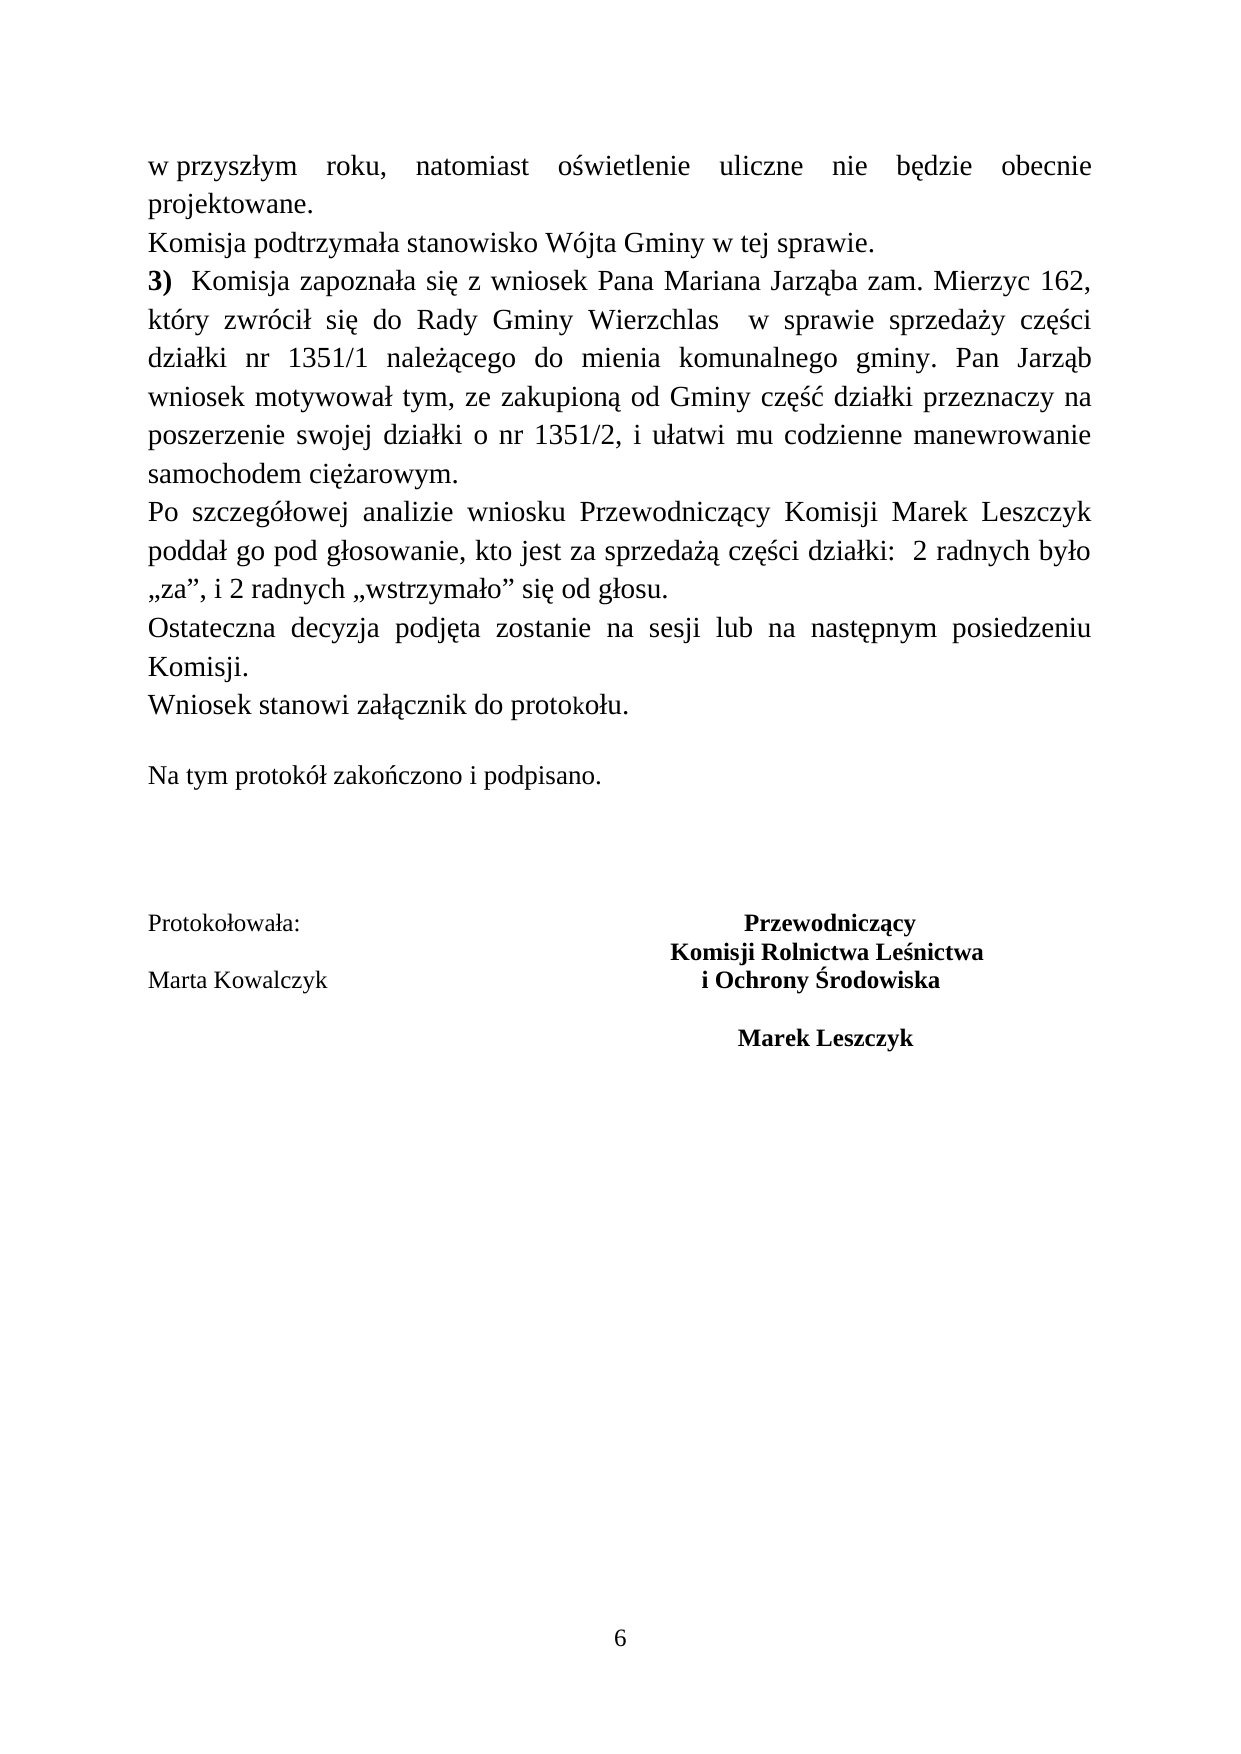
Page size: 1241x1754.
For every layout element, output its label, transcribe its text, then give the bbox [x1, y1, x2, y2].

text Na tym protokół zakończono i podpisano. [148, 759, 1093, 790]
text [148, 148, 1093, 220]
text Po szczegółowej analizie wniosku Przewodniczący Komisji Marek Leszczyk poddał go pod głosowanie, kto jest za sprzedażą części działki: 2 radnych było „za”, i 2 radnych „wstrzymało” się od głosu. [148, 494, 1093, 605]
text Komisja podtrzymała stanowisko Wójta Gminy w tej sprawie. [148, 225, 1093, 258]
text 3) Komisja zapoznała się z wniosek Pana Mariana Jarząba zam. Mierzyc 162, który zwrócił się do Rady Gminy Wierzchlas w sprawie sprzedaży części działki nr 1351/1 należącego do mienia komunalnego gminy. Pan Jarząb wniosek motywował tym, ze zakupioną od Gminy część działki przeznaczy na poszerzenie swojej działki o nr 1351/2, i ułatwi mu codzienne manewrowanie samochodem ciężarowym. [148, 263, 1093, 489]
text Ostateczna decyzja podjęta zostanie na sesji lub na następnym posiedzeniu Komisji. [148, 610, 1093, 682]
text Protokołowała: Przewodniczący [148, 908, 1093, 937]
text Wniosek stanowi załącznik do protokołu. [148, 687, 1093, 721]
text Marek Leszczyk [148, 1023, 1093, 1080]
text Marta Kowalczyk i Ochrony Środowiska [148, 965, 1093, 994]
text Komisji Rolnictwa Leśnictwa [148, 937, 1093, 965]
